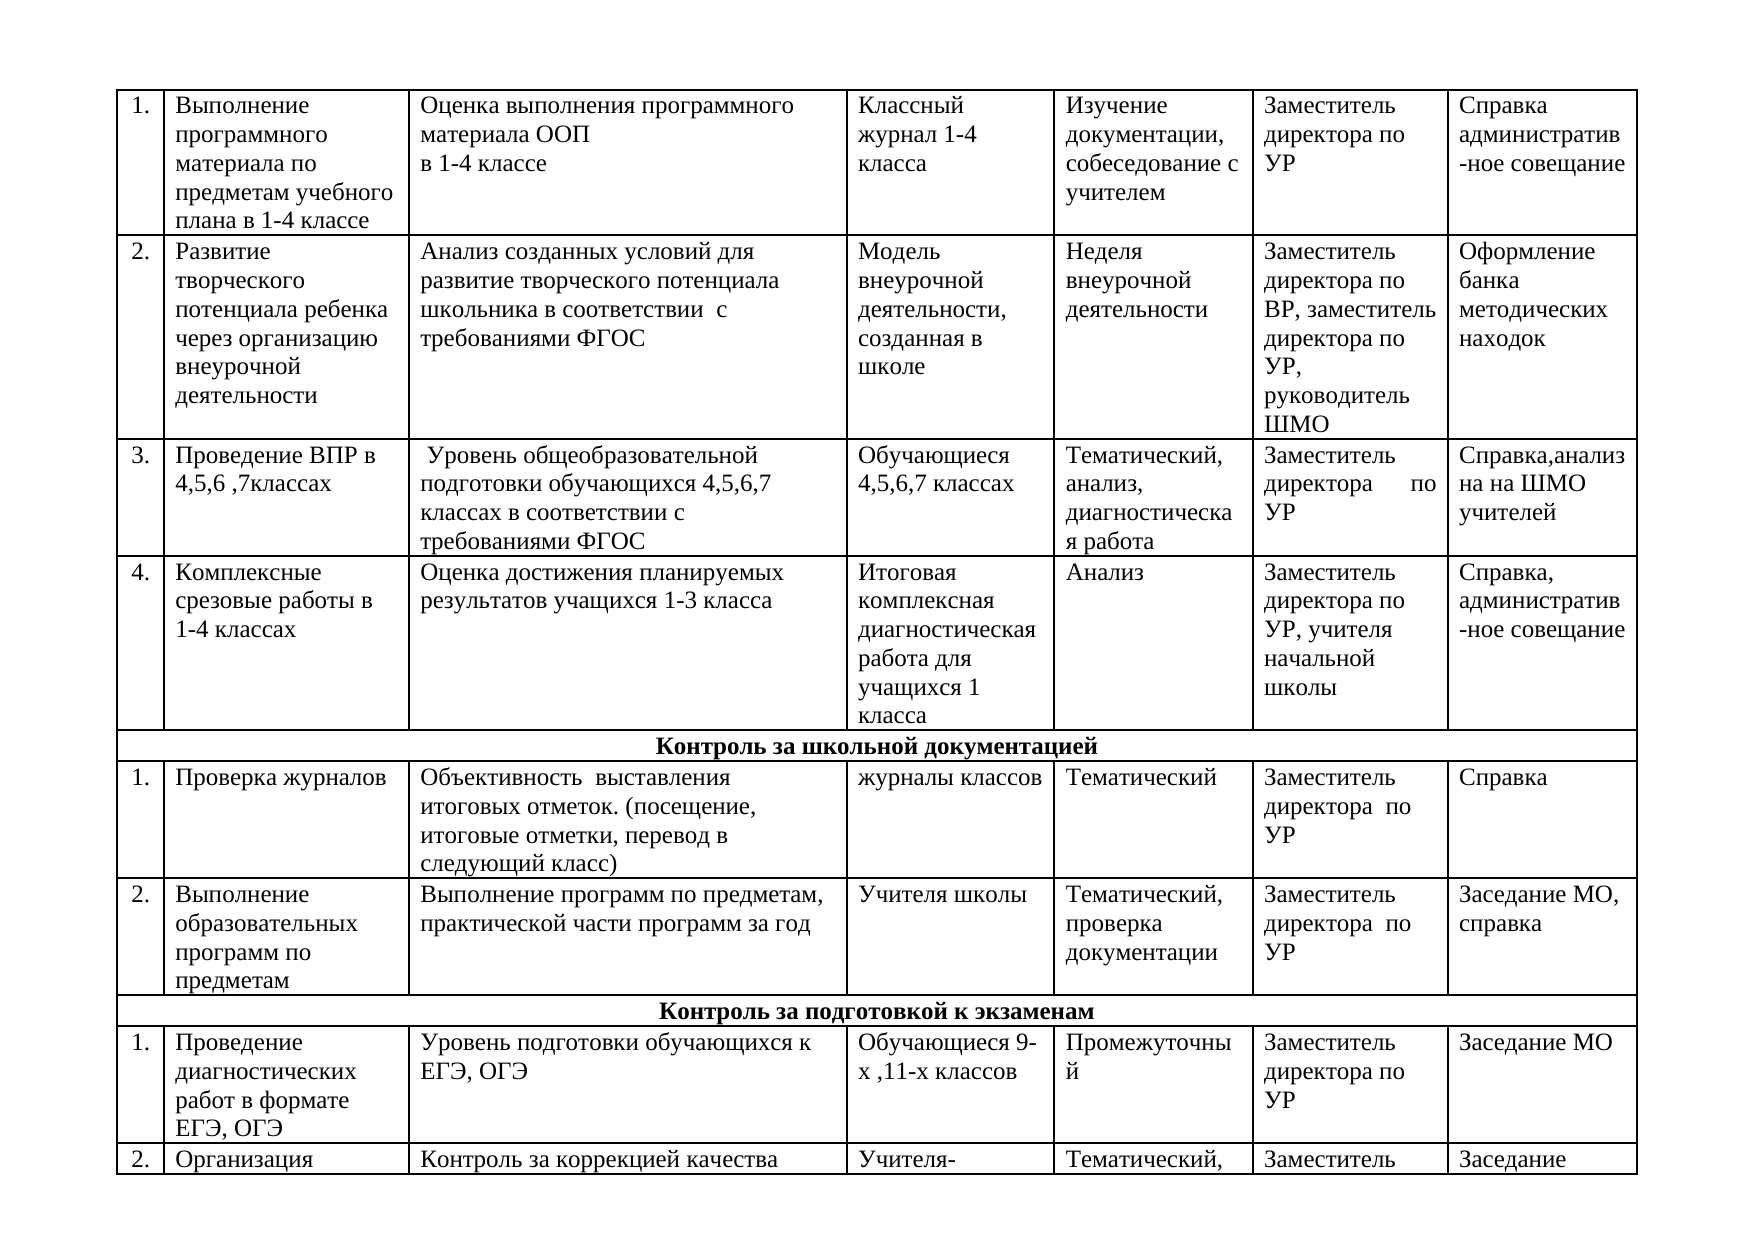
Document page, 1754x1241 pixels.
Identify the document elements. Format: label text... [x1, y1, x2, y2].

table_cell Справка административ-ное совещание [1449, 91, 1636, 234]
table_cell Оценка выполнения программного материала ООП в 1-4 классе [410, 91, 846, 234]
table_cell Уровень подготовки обучающихся к ЕГЭ, ОГЭ [410, 1027, 846, 1142]
table_cell Выполнение программного материала по предметам учебного плана в 1-4 классе [165, 91, 408, 234]
table_cell Учителя школы [848, 879, 1053, 994]
table_cell Учителя-предметники [848, 1144, 1053, 1173]
table_cell Изучение документации, собеседование с учителем [1055, 91, 1252, 234]
table_cell 1. [118, 1027, 163, 1142]
table_cell Справка, административ-ное совещание [1449, 557, 1636, 729]
table_cell Комплексные срезовые работы в 1-4 классах [165, 557, 408, 729]
table_cell Обучающиеся 9-х ,11-х классов [848, 1027, 1053, 1142]
table_cell Заседание МО [1449, 1027, 1636, 1142]
table_cell Промежуточный [1055, 1027, 1252, 1142]
table_cell Выполнение образовательных программ по предметам [165, 879, 408, 994]
table_cell 1. [118, 762, 163, 877]
table_cell Анализ [1055, 557, 1252, 729]
table_cell Проверка журналов [165, 762, 408, 877]
table_cell Тематический, проверка документации [1055, 879, 1252, 994]
table_cell 2. [118, 236, 163, 438]
table_cell Заместитель директора по УР [1254, 440, 1447, 555]
table_cell Развитие творческого потенциала ребенка через организацию внеурочной деятельности [165, 236, 408, 438]
table_cell Заместитель директора по УР [1254, 762, 1447, 877]
table_cell Справка [1449, 762, 1636, 877]
table_cell 2. [118, 1144, 163, 1173]
table_cell Заместитель директора по УР [1254, 91, 1447, 234]
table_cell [1254, 1027, 1447, 1142]
table_cell 2. [118, 879, 163, 994]
table_cell Тематический, анализ, диагностическая работа [1055, 440, 1252, 555]
table_cell Справка,анализ на на ШМО учителей [1449, 440, 1636, 555]
table_cell Заместитель директора по УР, учителя начальной школы [1254, 557, 1447, 729]
table_cell Проведение диагностических работ в формате ЕГЭ, ОГЭ [165, 1027, 408, 1142]
table_cell Оценка достижения планируемых результатов учащихся 1-3 класса [410, 557, 846, 729]
table_cell Контроль за подготовкой к экзаменам [118, 996, 1636, 1025]
table_cell Анализ созданных условий для развитие творческого потенциала школьника в соответствии с требованиями ФГОС [410, 236, 846, 438]
table_cell 1. [118, 91, 163, 234]
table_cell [1254, 1144, 1447, 1173]
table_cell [1055, 1144, 1252, 1173]
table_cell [1449, 1144, 1636, 1173]
table_cell Объективность выставления итоговых отметок. (посещение, итоговые отметки, перевод в следующий класс) [410, 762, 846, 877]
table_cell Тематический [1055, 762, 1252, 877]
table_cell 4. [118, 557, 163, 729]
table_cell журналы классов [848, 762, 1053, 877]
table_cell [410, 1144, 846, 1173]
table_cell Проведение ВПР в 4,5,6 ,7классах [165, 440, 408, 555]
table_cell Выполнение программ по предметам, практической части программ за год [410, 879, 846, 994]
table_cell Уровень общеобразовательной подготовки обучающихся 4,5,6,7 классах в соответствии с требованиями ФГОС [410, 440, 846, 555]
table_cell 3. [118, 440, 163, 555]
table_cell Модель внеурочной деятельности, созданная в школе [848, 236, 1053, 438]
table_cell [165, 1144, 408, 1173]
table_cell Заседание МО, справка [1449, 879, 1636, 994]
table_cell Контроль за школьной документацией [118, 731, 1636, 760]
table_cell Заместитель директора по ВР, заместитель директора по УР, руководитель ШМО [1254, 236, 1447, 438]
table_cell Заместитель директора по УР [1254, 879, 1447, 994]
table_cell Оформление банка методических находок [1449, 236, 1636, 438]
table_cell Неделя внеурочной деятельности [1055, 236, 1252, 438]
table_cell Классный журнал 1-4 класса [848, 91, 1053, 234]
table_cell Итоговая комплексная диагностическая работа для учащихся 1 класса [848, 557, 1053, 729]
table_cell Обучающиеся 4,5,6,7 классах [848, 440, 1053, 555]
